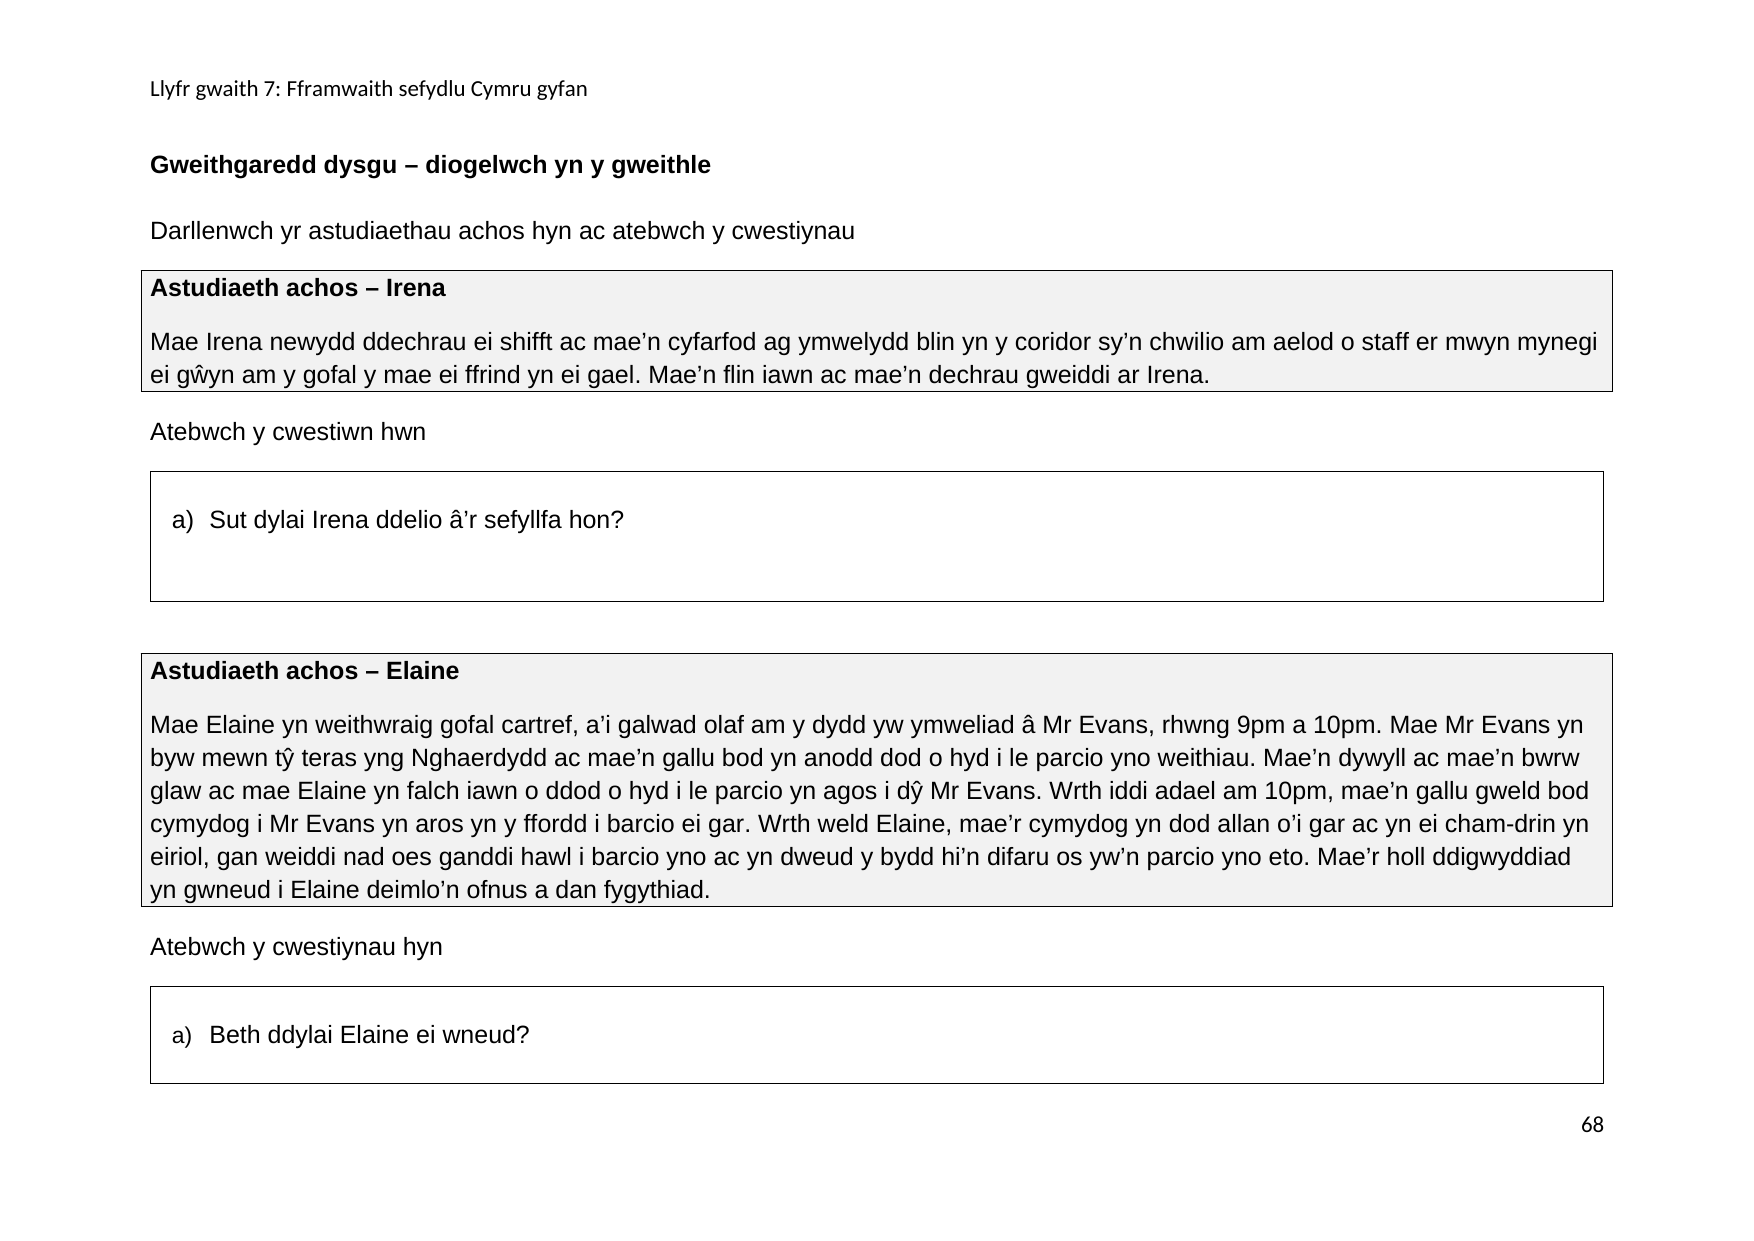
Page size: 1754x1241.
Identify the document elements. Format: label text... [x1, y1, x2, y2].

text Astudiaeth achos – Irena [142, 271, 1612, 302]
text Astudiaeth achos – Elaine [142, 654, 1612, 685]
table_header Sut dylai Irena ddelio â’r sefyllfa hon? [151, 472, 1603, 601]
text Darllenwch yr astudiaethau achos hyn ac atebwch y cwestiynau [150, 216, 1604, 245]
text Mae Irena newydd ddechrau ei shifft ac mae’n cyfarfod ag ymwelydd blin yn y coridor sy’n chwilio am aelod o staff er mwyn mynegi ei gŵyn am y gofal y mae ei ffrind yn ei gael. Mae’n flin iawn ac mae’n dechrau gweiddi ar Irena. [142, 324, 1612, 391]
text Atebwch y cwestiynau hyn [150, 932, 1604, 961]
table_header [151, 987, 1603, 1083]
text Gweithgaredd dysgu – diogelwch yn y gweithle [150, 150, 1604, 179]
text Mae Elaine yn weithwraig gofal cartref, a’i galwad olaf am y dydd yw ymweliad â Mr Evans, rhwng 9pm a 10pm. Mae Mr Evans yn byw mewn tŷ teras yng Nghaerdydd ac mae’n gallu bod yn anodd dod o hyd i le parcio yno weithiau. Mae’n dywyll ac mae’n bwrw glaw ac mae Elaine yn falch iawn o ddod o hyd i le parcio yn agos i dŷ Mr Evans. Wrth iddi adael am 10pm, mae’n gallu gweld bod cymydog i Mr Evans yn aros yn y ffordd i barcio ei gar. Wrth weld Elaine, mae’r cymydog yn dod allan o’i gar ac yn ei cham-drin yn eiriol, gan weiddi nad oes ganddi hawl i barcio yno ac yn dweud y bydd hi’n difaru os yw’n parcio yno eto. Mae’r holl ddigwyddiad yn gwneud i Elaine deimlo’n ofnus a dan fygythiad. [142, 707, 1612, 906]
text Atebwch y cwestiwn hwn [150, 417, 1604, 446]
